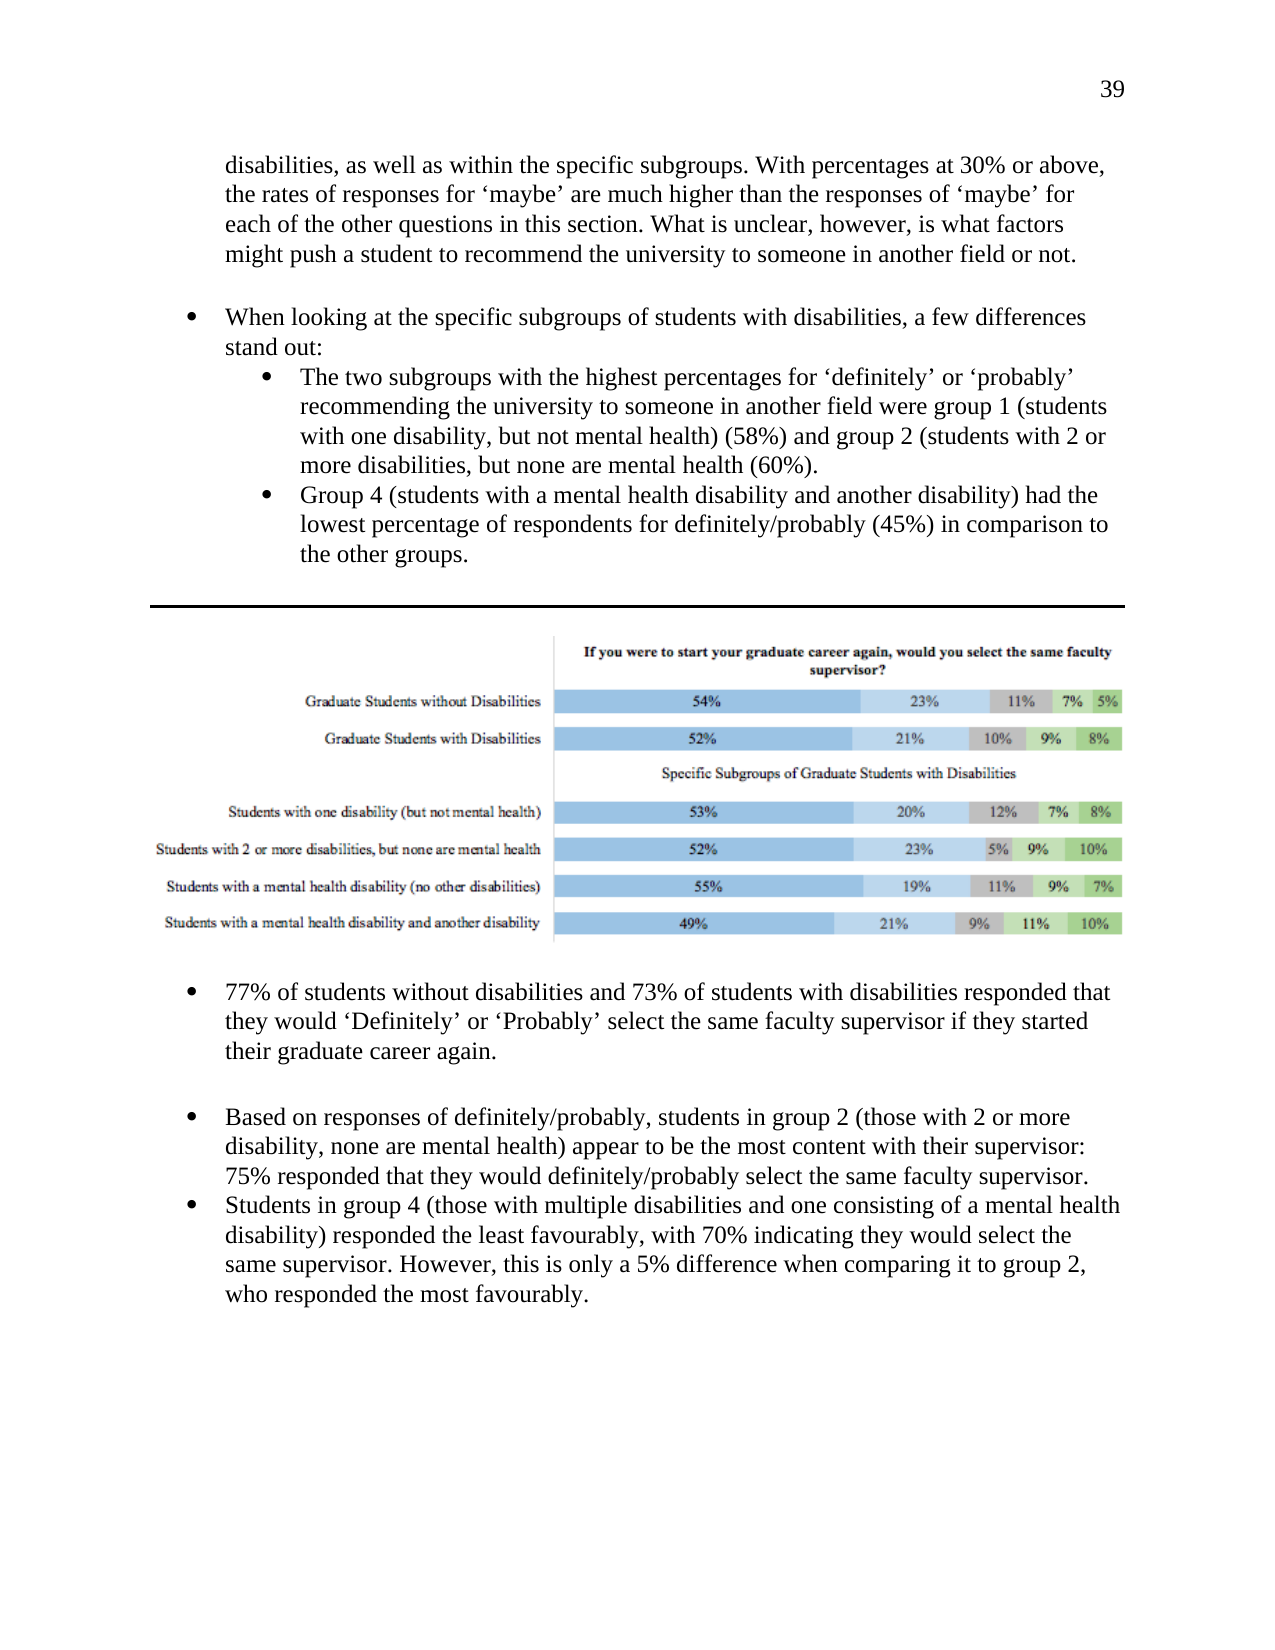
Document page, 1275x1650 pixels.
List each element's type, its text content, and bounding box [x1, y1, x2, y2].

list Students in group 4 (those with multiple disabilities and one consisting of a mental health disability) responded the least favourably, with 70% indicating they would select the same supervisor. However, this is only a 5% difference when comparing it to group 2, who responded the most favourably. [187, 1190, 1125, 1308]
list 77% of students without disabilities and 73% of students with disabilities responded that they would ‘Definitely’ or ‘Probably’ select the same faculty supervisor if they started their graduate career again. [187, 977, 1125, 1065]
list When looking at the specific subgroups of students with disabilities, a few differences stand out: [187, 302, 1125, 361]
list Based on responses of definitely/probably, students in group 2 (those with 2 or more disability, none are mental health) appear to be the most content with their supervisor: 75% responded that they would definitely/probably select the same faculty supervisor. [187, 1102, 1125, 1189]
list The two subgroups with the highest percentages for ‘definitely’ or ‘probably’ recommending the university to someone in another field were group 1 (students with one disability, but not mental health) (58%) and group 2 (students with 2 or more disabilities, but none are mental health (60%). [262, 362, 1125, 479]
picture [150, 636, 1132, 947]
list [187, 150, 1125, 267]
list Group 4 (students with a mental health disability and another disability) had the lowest percentage of respondents for definitely/probably (45%) in comparison to the other groups. [262, 480, 1125, 568]
